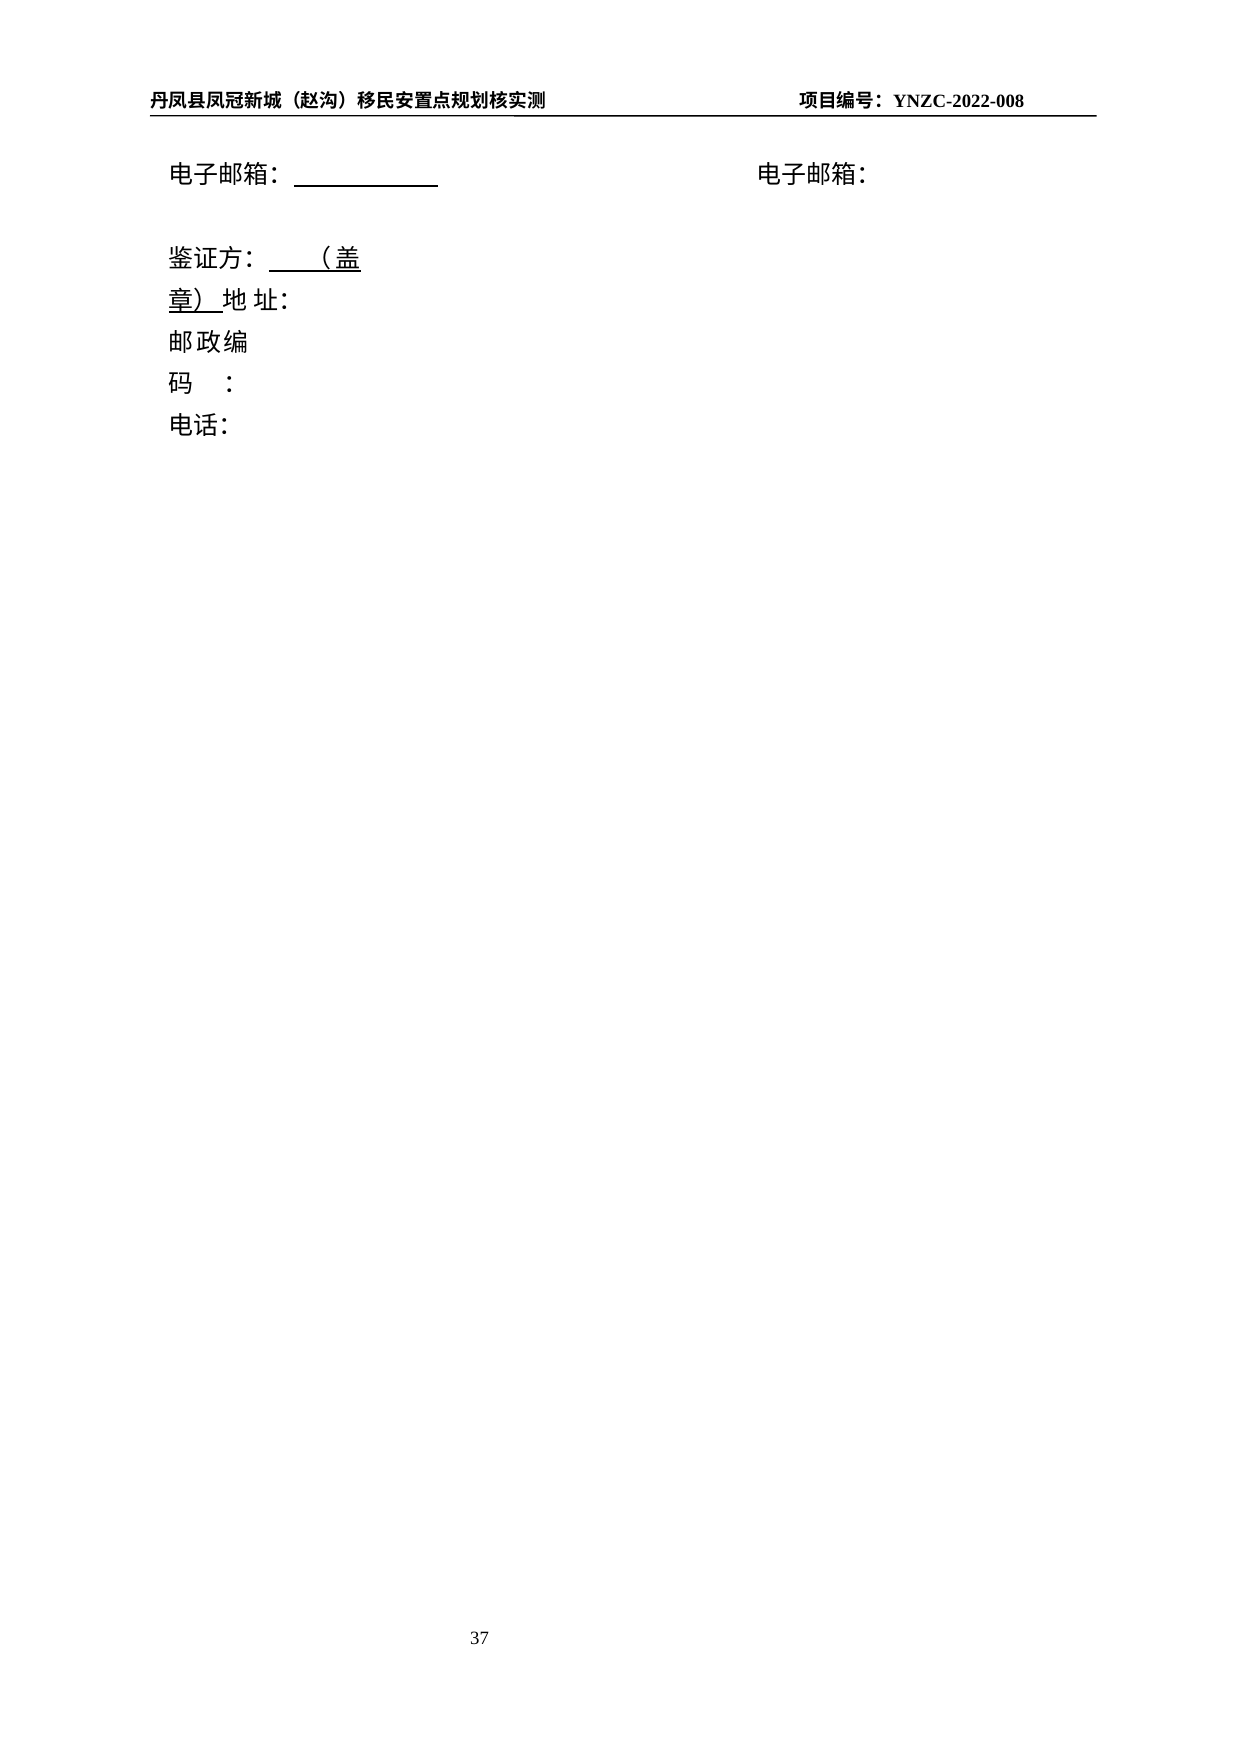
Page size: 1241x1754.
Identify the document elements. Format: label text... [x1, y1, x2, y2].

text 鉴证方： （盖章） 地 址： [169, 234, 361, 318]
text 电子邮箱： 电子邮箱： [169, 150, 1128, 192]
text 邮政编码： 电话： [169, 318, 248, 443]
